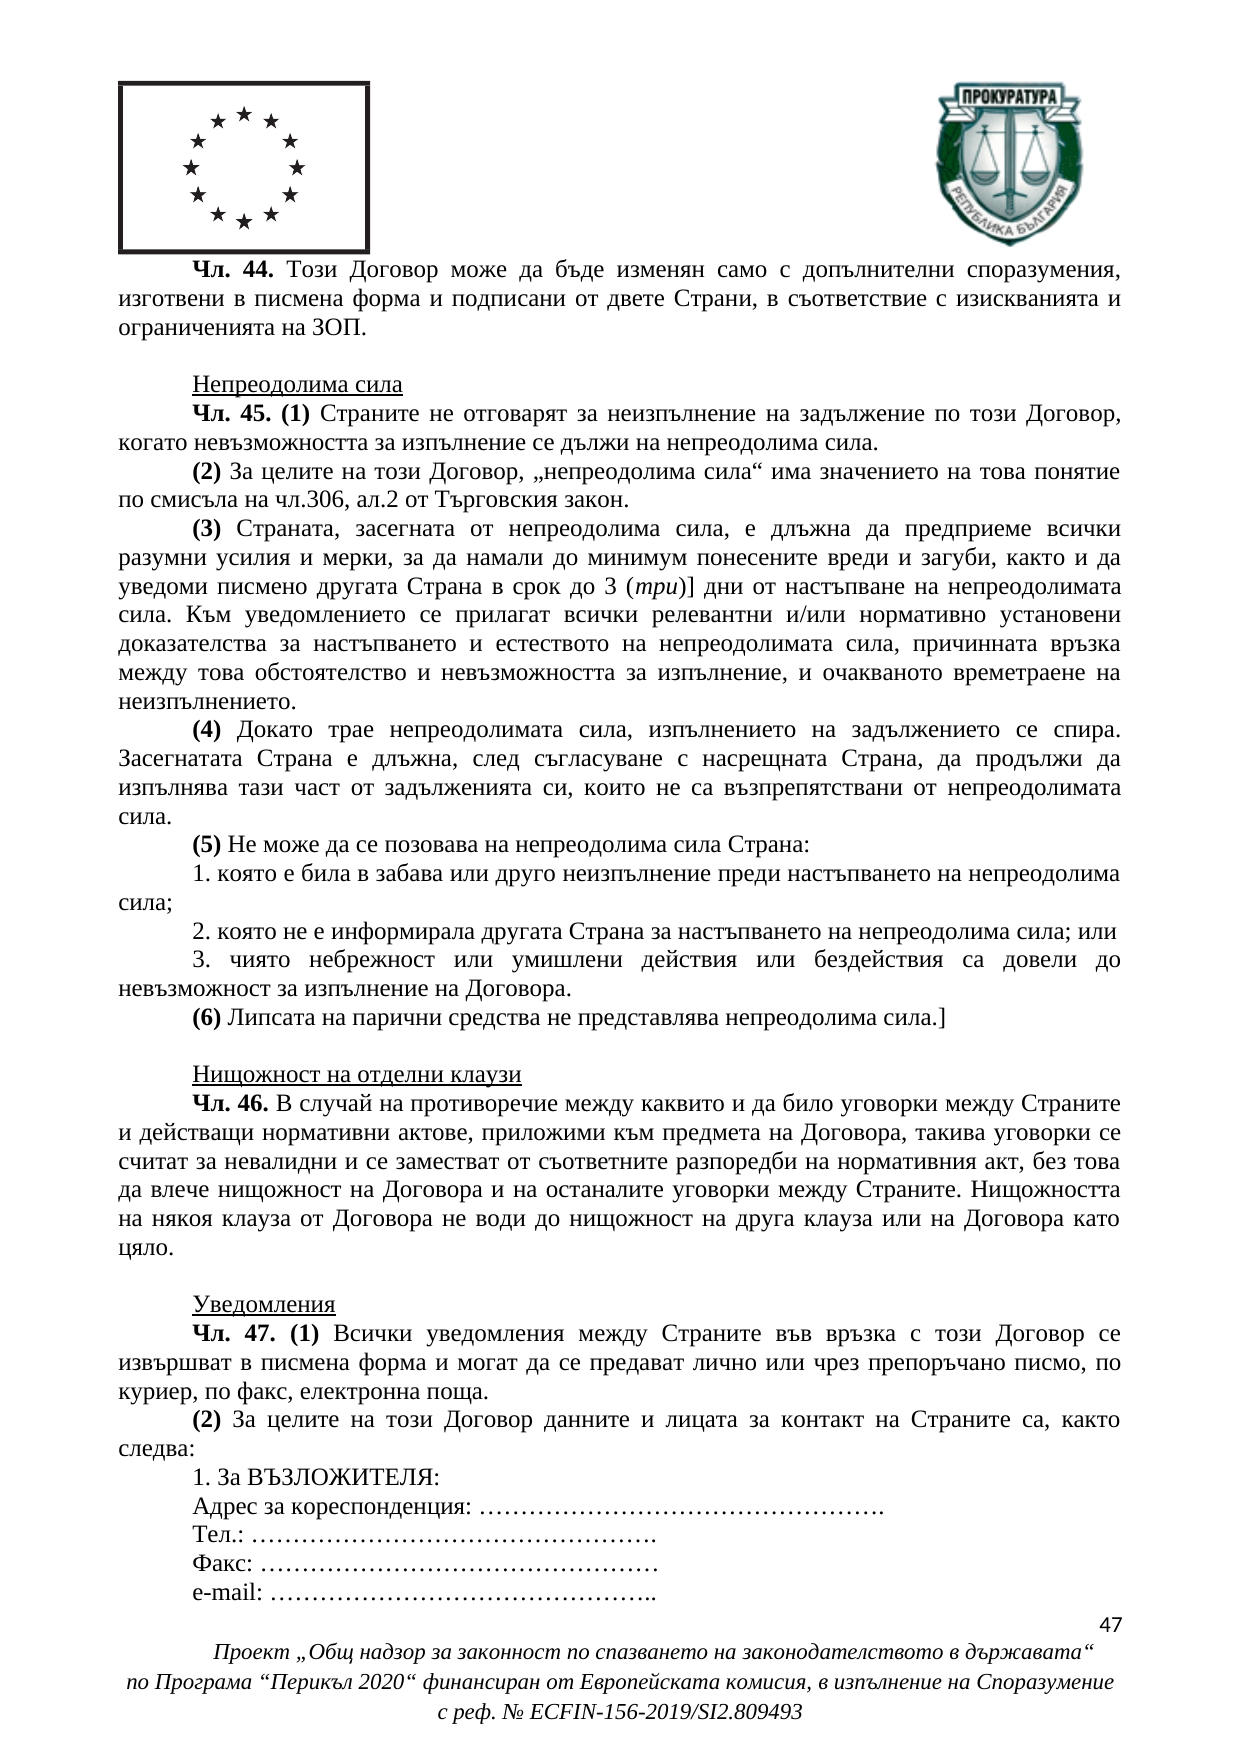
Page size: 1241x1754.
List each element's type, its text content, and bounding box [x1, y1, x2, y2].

picture [235, 105, 253, 122]
text Чл. 45. (1) Страните не отговарят за неизпълнение на задължение по този Договор, когато невъзможността за изпълнение се дължи на непреодолима сила. [118, 398, 1122, 456]
picture [281, 132, 299, 149]
text (5) Не може да се позовава на непреодолима сила Страна: [118, 829, 1122, 858]
picture [209, 205, 227, 222]
text 1. За ВЪЗЛОЖИТЕЛЯ: [118, 1462, 1122, 1491]
text Чл. 46. В случай на противоречие между каквито и да било уговорки между Страните и действащи нормативни актове, приложими към предмета на Договора, такива уговорки се считат за невалидни и се заместват от съответните разпоредби на нормативния акт, без това да влече нищожност на Договора и на останалите уговорки между Страните. Нищожността на някоя клауза от Договора не води до нищожност на друга клауза или на Договора като цяло. [118, 1088, 1122, 1261]
picture [262, 112, 280, 129]
picture [209, 112, 227, 129]
text (3) Страната, засегната от непреодолима сила, е длъжна да предприеме всички разумни усилия и мерки, за да намали до минимум понесените вреди и загуби, както и да уведоми писмено другата Страна в срок до 3 (три)] дни от настъпване на непреодолимата сила. Към уведомлението се прилагат всички релевантни и/или нормативно установени доказателства за настъпването и естеството на непреодолимата сила, причинната връзка между това обстоятелство и невъзможността за изпълнение, и очакваното времетраене на неизпълнението. [118, 513, 1122, 714]
picture [189, 132, 207, 149]
picture [281, 185, 299, 203]
text Непреодолима сила [118, 369, 1122, 398]
text 3. чиято небрежност или умишлени действия или бездействия са довели до невъзможност за изпълнение на Договора. [118, 944, 1122, 1002]
text Чл. 47. (1) Всички уведомления между Страните във връзка с този Договор се извършват в писмена форма и могат да се предават лично или чрез препоръчано писмо, по куриер, по факс, електронна поща. [118, 1318, 1122, 1404]
text Факс: ………………………………………… [118, 1548, 1122, 1577]
picture [262, 205, 280, 222]
text Адрес за кореспонденция: …………………………………………. [118, 1491, 1122, 1519]
picture [182, 158, 200, 176]
text Тел.: …………………………………………. [118, 1519, 1122, 1548]
text (2) За целите на този Договор данните и лицата за контакт на Страните са, както следва: [118, 1404, 1122, 1462]
picture [235, 212, 253, 230]
picture [288, 158, 306, 176]
text Уведомления [118, 1289, 1122, 1318]
picture [930, 81, 1087, 255]
text Чл. 44. Този Договор може да бъде изменян само с допълнителни споразумения, изготвени в писмена форма и подписани от двете Страни, в съответствие с изискванията и ограниченията на ЗОП. [118, 254, 1122, 341]
text (4) Докато трае непреодолимата сила, изпълнението на задължението се спира. Засегнатата Страна е длъжна, след съгласуване с насрещната Страна, да продължи да изпълнява тази част от задълженията си, които не са възпрепятствани от непреодолимата сила. [118, 714, 1122, 829]
text Нищожност на отделни клаузи [118, 1059, 1122, 1088]
picture [189, 185, 207, 203]
text (6) Липсата на парични средства не представлява непреодолима сила.] [118, 1002, 1122, 1031]
text 2. която не е информирала другата Страна за настъпването на непреодолима сила; или [118, 916, 1122, 944]
text 1. която е била в забава или друго неизпълнение преди настъпването на непреодолима сила; [118, 858, 1122, 916]
text (2) За целите на този Договор, „непреодолима сила“ има значението на това понятие по смисъла на чл.306, ал.2 от Търговския закон. [118, 456, 1122, 513]
text e-mail: ……………………………………….. [118, 1577, 1122, 1606]
